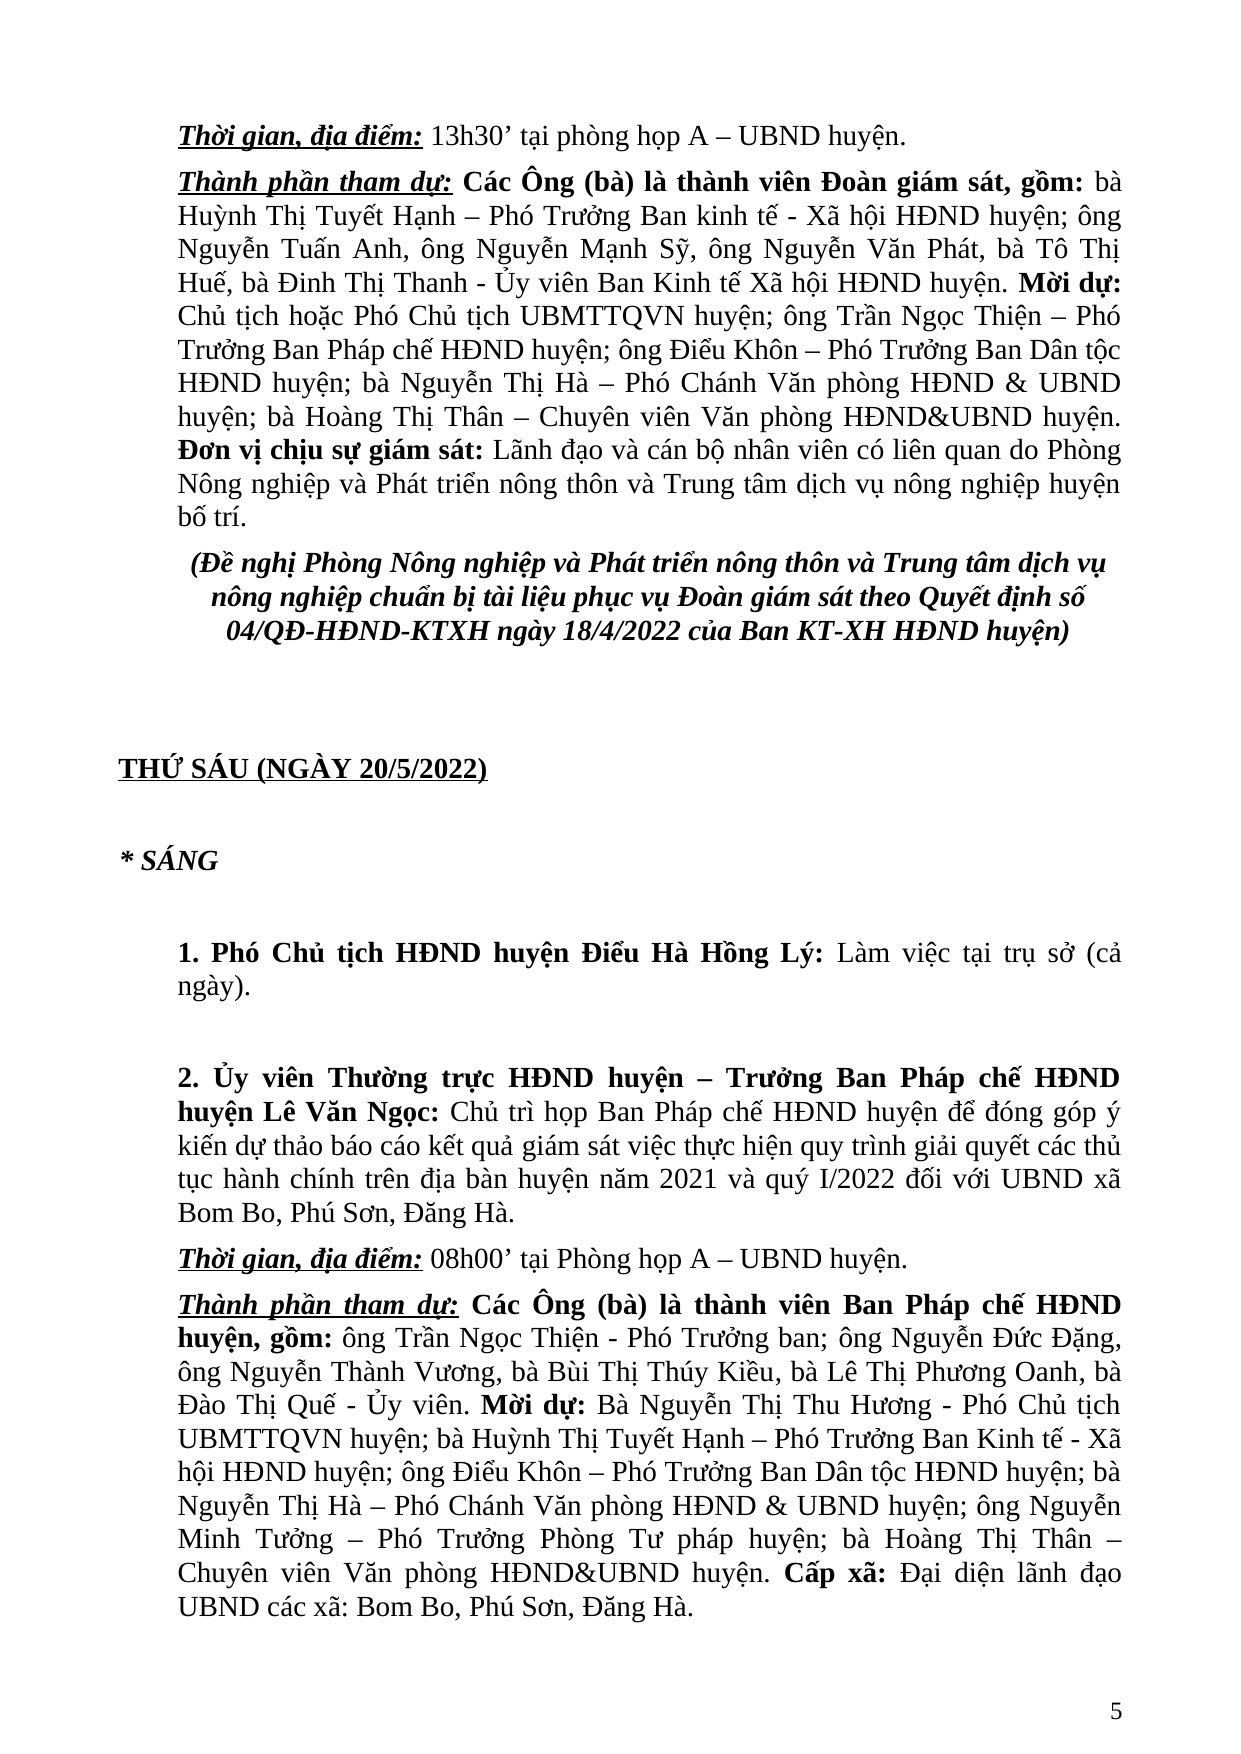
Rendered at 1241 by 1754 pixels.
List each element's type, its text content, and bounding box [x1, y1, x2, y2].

text Thành phần tham dự: Các Ông (bà) là thành viên Ban Pháp chế HĐND huyện, gồm: ông Trần Ngọc Thiện - Phó Trưởng ban; ông Nguyễn Đức Đặng, ông Nguyễn Thành Vương, bà Bùi Thị Thúy Kiều, bà Lê Thị Phương Oanh, bà Đào Thị Quế - Ủy viên. Mời dự: Bà Nguyễn Thị Thu Hương - Phó Chủ tịch UBMTTQVN huyện; bà Huỳnh Thị Tuyết Hạnh – Phó Trưởng Ban Kinh tế - Xã hội HĐND huyện; ông Điểu Khôn – Phó Trưởng Ban Dân tộc HĐND huyện; bà Nguyễn Thị Hà – Phó Chánh Văn phòng HĐND & UBND huyện; ông Nguyễn Minh Tưởng – Phó Trưởng Phòng Tư pháp huyện; bà Hoàng Thị Thân – Chuyên viên Văn phòng HĐND&UBND huyện. Cấp xã: Đại diện lãnh đạo UBND các xã: Bom Bo, Phú Sơn, Đăng Hà. [177, 1287, 1122, 1622]
text 1. Phó Chủ tịch HĐND huyện Điểu Hà Hồng Lý: Làm việc tại trụ sở (cả ngày). [177, 935, 1122, 1002]
text Thời gian, địa điểm: 13h30’ tại phòng họp A – UBND huyện. [177, 118, 1122, 152]
text 2. Ủy viên Thường trực HĐND huyện – Trưởng Ban Pháp chế HĐND huyện Lê Văn Ngọc: Chủ trì họp Ban Pháp chế HĐND huyện để đóng góp ý kiến dự thảo báo cáo kết quả giám sát việc thực hiện quy trình giải quyết các thủ tục hành chính trên địa bàn huyện năm 2021 và quý I/2022 đối với UBND xã Bom Bo, Phú Sơn, Đăng Hà. [177, 1061, 1122, 1228]
text Thời gian, địa điểm: 08h00’ tại Phòng họp A – UBND huyện. [177, 1241, 1122, 1274]
text (Đề nghị Phòng Nông nghiệp và Phát triển nông thôn và Trung tâm dịch vụ nông nghiệp chuẩn bị tài liệu phục vụ Đoàn giám sát theo Quyết định số 04/QĐ-HĐND-KTXH ngày 18/4/2022 của Ban KT-XH HĐND huyện) [177, 546, 1122, 646]
text * SÁNG [119, 843, 1122, 876]
text Thành phần tham dự: Các Ông (bà) là thành viên Đoàn giám sát, gồm: bà Huỳnh Thị Tuyết Hạnh – Phó Trưởng Ban kinh tế - Xã hội HĐND huyện; ông Nguyễn Tuấn Anh, ông Nguyễn Mạnh Sỹ, ông Nguyễn Văn Phát, bà Tô Thị Huế, bà Đinh Thị Thanh - Ủy viên Ban Kinh tế Xã hội HĐND huyện. Mời dự: Chủ tịch hoặc Phó Chủ tịch UBMTTQVN huyện; ông Trần Ngọc Thiện – Phó Trưởng Ban Pháp chế HĐND huyện; ông Điểu Khôn – Phó Trưởng Ban Dân tộc HĐND huyện; bà Nguyễn Thị Hà – Phó Chánh Văn phòng HĐND & UBND huyện; bà Hoàng Thị Thân – Chuyên viên Văn phòng HĐND&UBND huyện. Đơn vị chịu sự giám sát: Lãnh đạo và cán bộ nhân viên có liên quan do Phòng Nông nghiệp và Phát triển nông thôn và Trung tâm dịch vụ nông nghiệp huyện bố trí. [177, 164, 1122, 533]
text THỨ SÁU (NGÀY 20/5/2022) [118, 751, 1122, 784]
